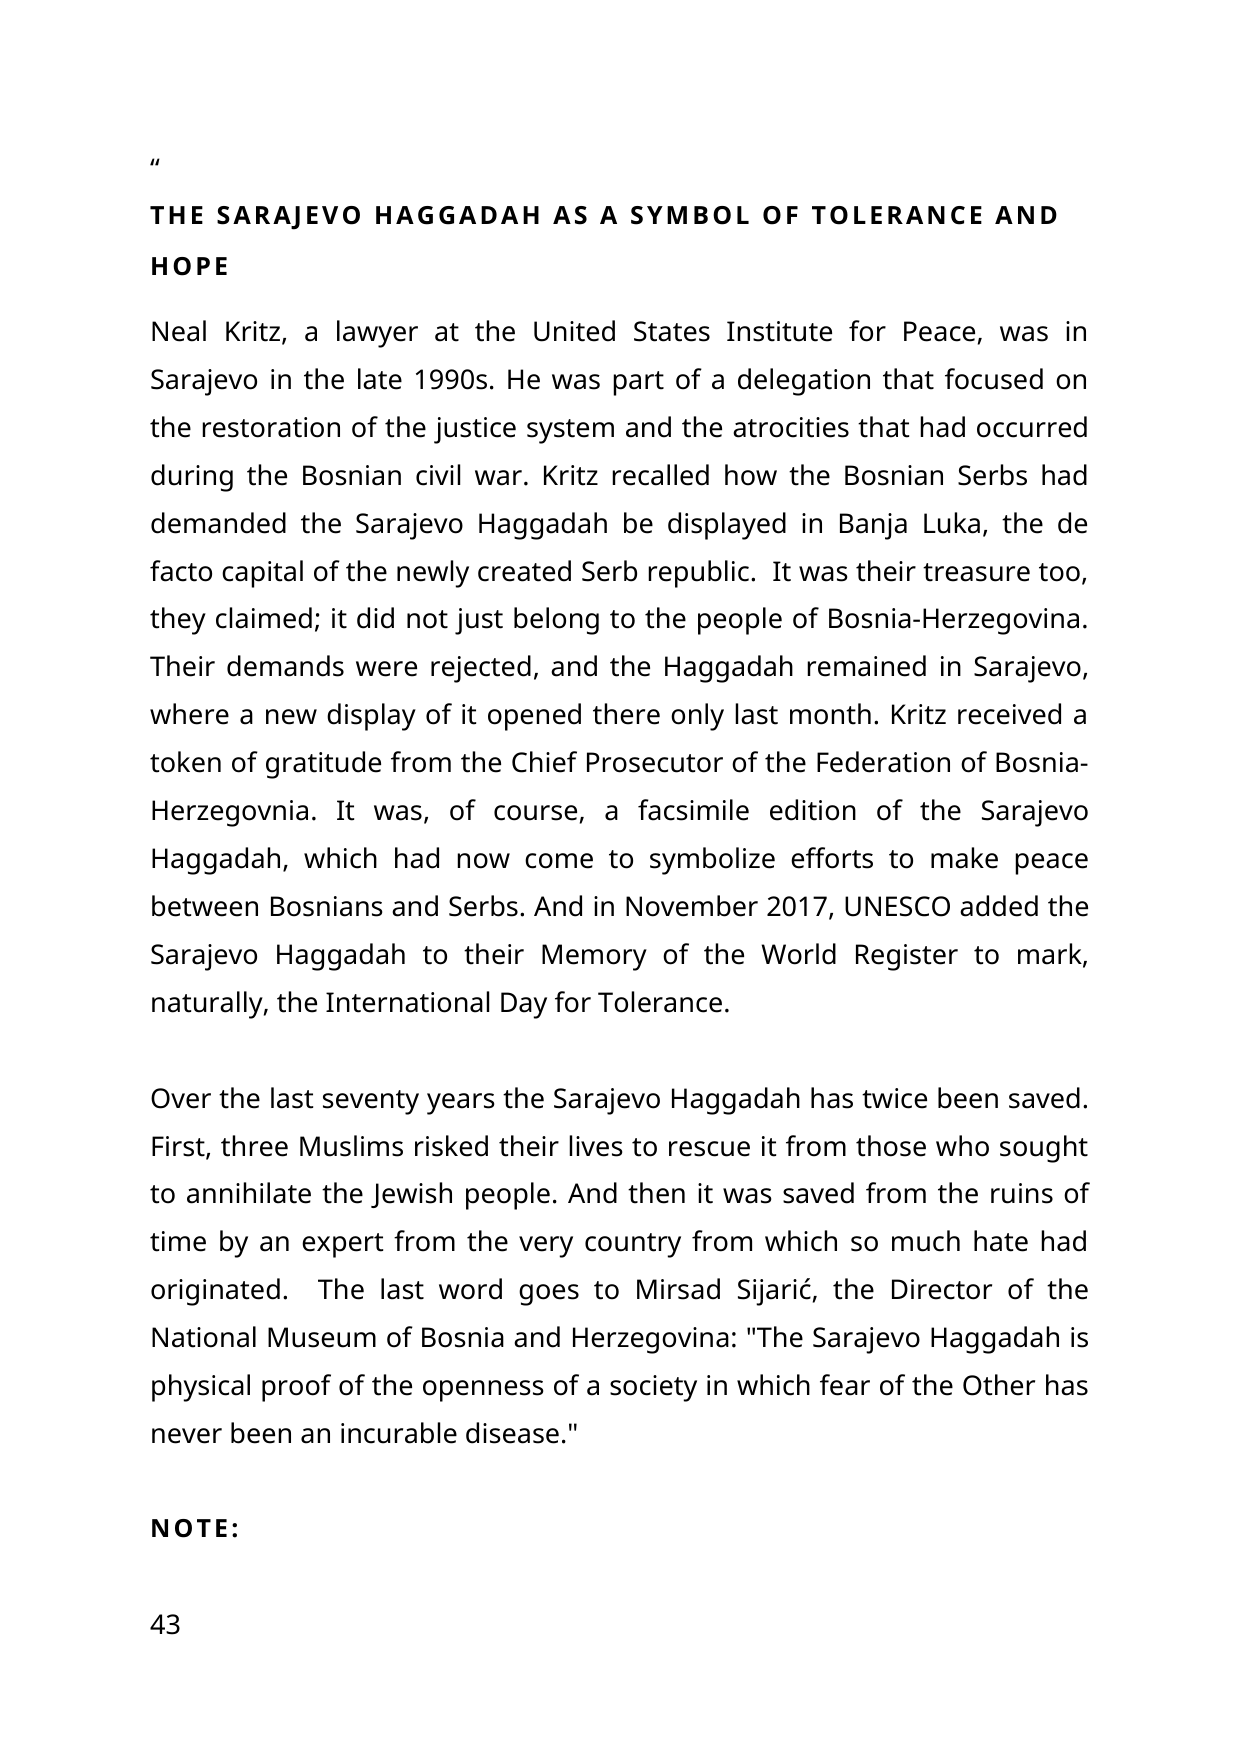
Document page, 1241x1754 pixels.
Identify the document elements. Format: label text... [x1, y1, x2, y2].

text “ [150, 150, 1090, 187]
title NOTE: [150, 1510, 1090, 1544]
text Over the last seventy years the Sarajevo Haggadah has twice been saved. First, three Muslims risked their lives to rescue it from those who sought to annihilate the Jewish people. And then it was saved from the ruins of time by an expert from the very country from which so much hate had originated. The last word goes to Mirsad Sijarić, the Director of the National Museum of Bosnia and Herzegovina: "The Sarajevo Haggadah is physical proof of the openness of a society in which fear of the Other has never been an incurable disease." [150, 1079, 1090, 1451]
title THE SARAJEVO HAGGADAH AS A SYMBOL OF TOLERANCE AND HOPE [150, 198, 1090, 283]
text Neal Kritz, a lawyer at the United States Institute for Peace, was in Sarajevo in the late 1990s. He was part of a delegation that focused on the restoration of the justice system and the atrocities that had occurred during the Bosnian civil war. Kritz recalled how the Bosnian Serbs had demanded the Sarajevo Haggadah be displayed in Banja Luka, the de facto capital of the newly created Serb republic. It was their treasure too, they claimed; it did not just belong to the people of Bosnia-Herzegovina. Their demands were rejected, and the Haggadah remained in Sarajevo, where a new display of it opened there only last month. Kritz received a token of gratitude from the Chief Prosecutor of the Federation of Bosnia-Herzegovnia. It was, of course, a facsimile edition of the Sarajevo Haggadah, which had now come to symbolize efforts to make peace between Bosnians and Serbs. And in November 2017, UNESCO added the Sarajevo Haggadah to their Memory of the World Register to mark, naturally, the International Day for Tolerance. [150, 312, 1090, 1020]
